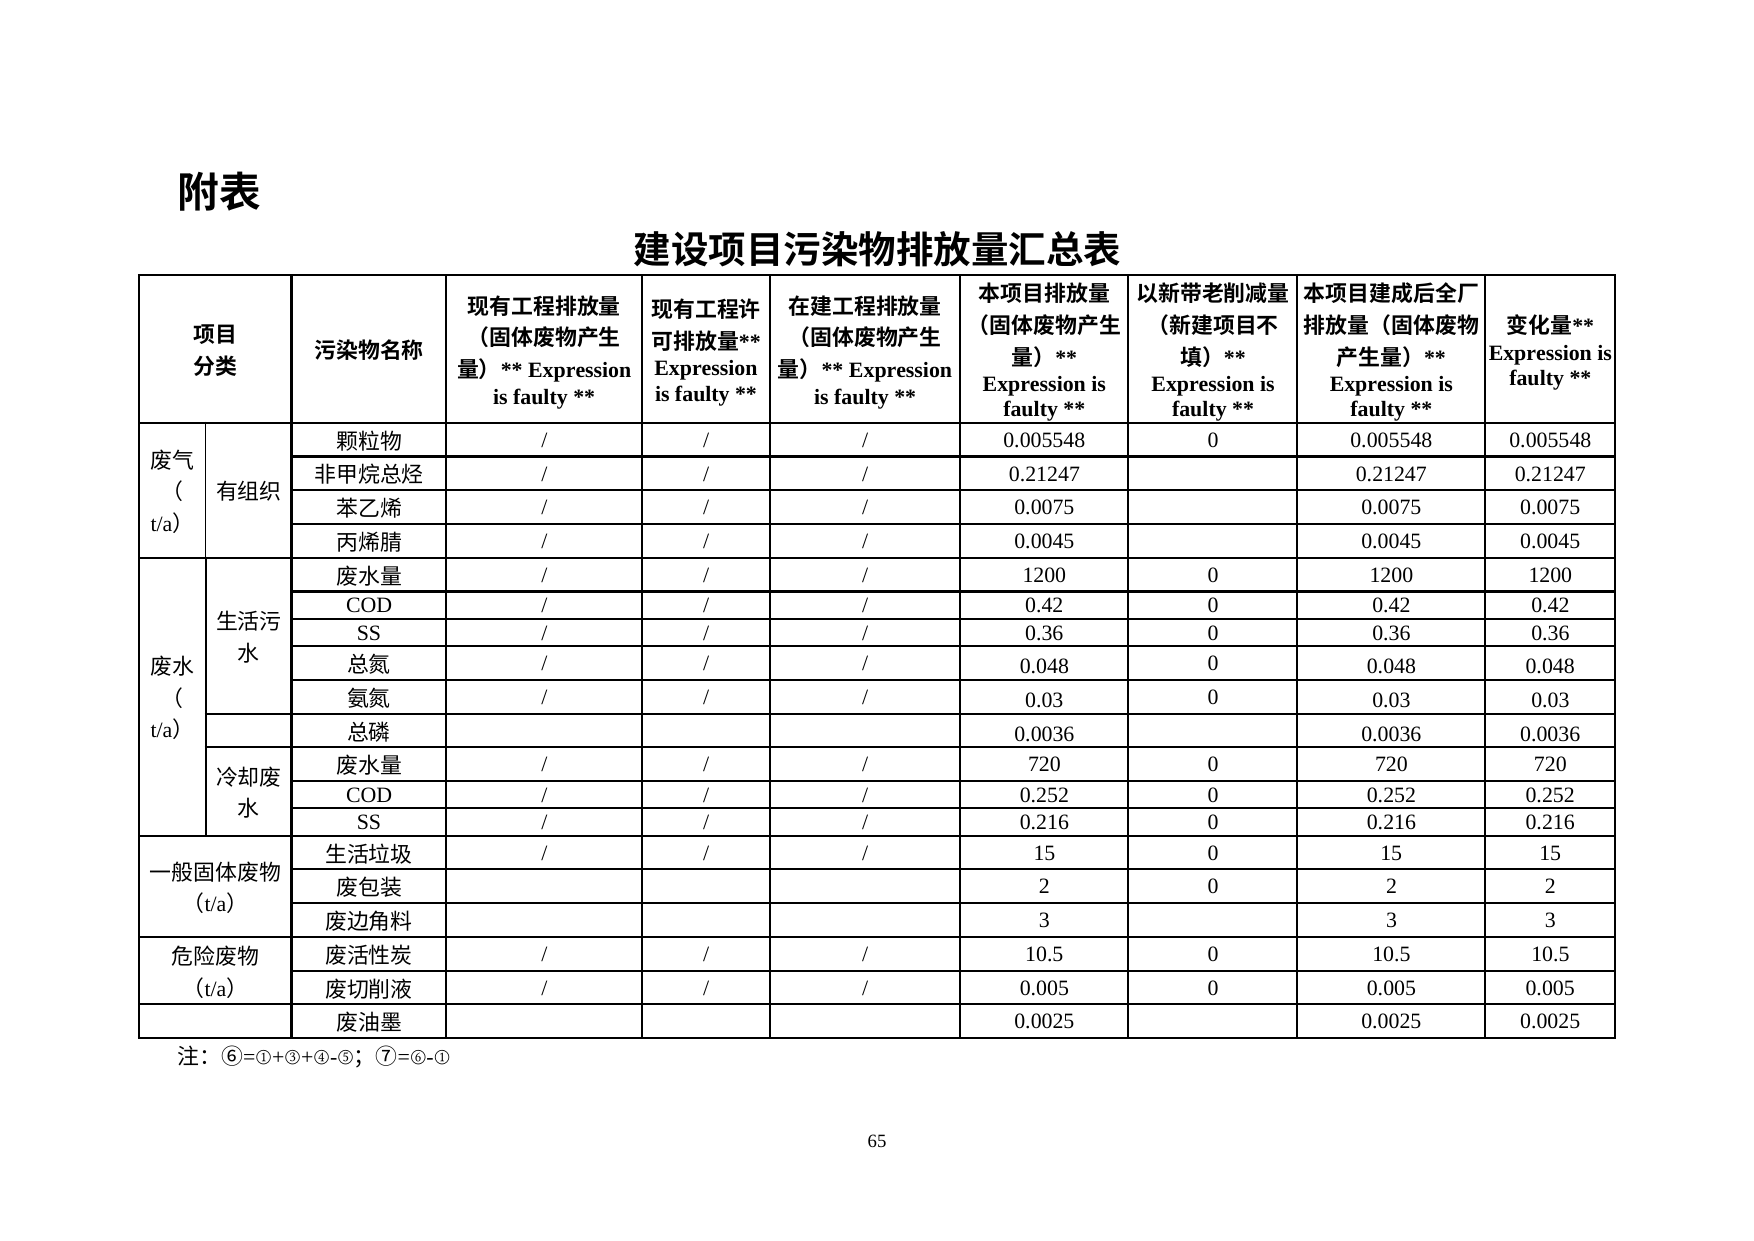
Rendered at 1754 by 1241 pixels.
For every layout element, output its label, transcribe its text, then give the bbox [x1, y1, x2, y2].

table_cell 0 [1129, 559, 1296, 590]
table_cell 0.005 [1298, 972, 1484, 1003]
table_cell 0.03 [961, 681, 1127, 712]
table_cell [447, 904, 641, 936]
table_header 在建工程排放量（固体废物产生量）③ [771, 276, 959, 422]
table_cell [643, 904, 769, 936]
table_header 变化量⑦ [1486, 276, 1614, 422]
table_cell 0 [1129, 782, 1296, 807]
table_cell / [643, 559, 769, 590]
table_header 污染物名称 [293, 276, 445, 422]
table_cell 0.252 [1486, 782, 1614, 807]
table_cell / [643, 809, 769, 834]
table_cell [643, 715, 769, 746]
table_cell 0 [1129, 681, 1296, 712]
table_cell / [643, 491, 769, 523]
table_cell / [643, 458, 769, 489]
table_cell [643, 870, 769, 902]
table_cell 15 [1298, 837, 1484, 868]
table_cell / [447, 458, 641, 489]
table_cell / [771, 748, 959, 780]
table_cell / [771, 620, 959, 645]
table_cell 0.048 [1486, 647, 1614, 679]
table_cell / [447, 424, 641, 455]
table_cell 危险废物（t/a） [140, 938, 290, 1003]
table_cell 0 [1129, 748, 1296, 780]
table_cell / [643, 837, 769, 868]
table_cell 废边角料 [293, 904, 445, 936]
table_cell / [643, 620, 769, 645]
table_cell 0 [1129, 870, 1296, 902]
table_cell 0.0025 [1298, 1005, 1484, 1037]
table_cell 0.03 [1486, 681, 1614, 712]
table_cell 720 [961, 748, 1127, 780]
table_cell 15 [1486, 837, 1614, 868]
table_cell 0.21247 [961, 458, 1127, 489]
table_cell 0.0075 [961, 491, 1127, 523]
table_cell / [447, 748, 641, 780]
table_header 本项目排放量（固体废物产生量）④ [961, 276, 1127, 422]
table_cell 颗粒物 [293, 424, 445, 455]
table_cell 有组织 [206, 424, 290, 557]
table_cell 0.0075 [1486, 491, 1614, 523]
table_cell 废水（t/a） [140, 559, 205, 834]
table_cell 废活性炭 [293, 938, 445, 969]
table_cell / [771, 647, 959, 679]
table_cell [1129, 715, 1296, 746]
table_cell 废包装 [293, 870, 445, 902]
table_cell 苯乙烯 [293, 491, 445, 523]
table_cell / [447, 559, 641, 590]
table_cell / [643, 748, 769, 780]
table_cell 0 [1129, 647, 1296, 679]
table_cell 一般固体废物（t/a） [140, 837, 290, 936]
table_cell / [447, 620, 641, 645]
table_cell / [771, 458, 959, 489]
table_cell / [643, 424, 769, 455]
table_cell 0.252 [1298, 782, 1484, 807]
table_cell / [771, 782, 959, 807]
table_cell COD [293, 782, 445, 807]
table_cell 废切削液 [293, 972, 445, 1003]
table_cell / [771, 491, 959, 523]
table_cell / [447, 491, 641, 523]
table_cell / [447, 837, 641, 868]
table_cell / [447, 938, 641, 969]
table_cell [447, 1005, 641, 1037]
table_cell 生活污水 [207, 559, 290, 712]
table_cell 0 [1129, 424, 1296, 455]
table_cell 1200 [1298, 559, 1484, 590]
text 附表 [177, 159, 1577, 220]
table_cell 0.21247 [1486, 458, 1614, 489]
table_cell 0.216 [1298, 809, 1484, 834]
table_cell [771, 904, 959, 936]
table_cell [771, 1005, 959, 1037]
table_cell / [771, 837, 959, 868]
table_cell 10.5 [961, 938, 1127, 969]
table_cell / [643, 972, 769, 1003]
table_cell 2 [961, 870, 1127, 902]
table_cell 0.36 [961, 620, 1127, 645]
table_cell / [771, 559, 959, 590]
table_cell 0 [1129, 972, 1296, 1003]
table_cell / [643, 782, 769, 807]
table_cell [771, 715, 959, 746]
table_cell [1129, 491, 1296, 523]
table_cell / [447, 525, 641, 557]
table_cell [1129, 525, 1296, 557]
table_cell 0.0025 [1486, 1005, 1614, 1037]
table_cell 0.03 [1298, 681, 1484, 712]
table_cell 10.5 [1298, 938, 1484, 969]
text 注：⑥=①+③+④-⑤；⑦=⑥-① [177, 1039, 1577, 1071]
table_cell 10.5 [1486, 938, 1614, 969]
table_cell / [447, 681, 641, 712]
table_cell 3 [1486, 904, 1614, 936]
table_cell 2 [1486, 870, 1614, 902]
table_cell 0.216 [1486, 809, 1614, 834]
table_cell 3 [1298, 904, 1484, 936]
table_cell / [447, 593, 641, 618]
table_cell 0.0036 [1486, 715, 1614, 746]
table_cell / [643, 938, 769, 969]
table_cell [207, 715, 290, 746]
table_cell 0.0036 [961, 715, 1127, 746]
table_cell [1129, 1005, 1296, 1037]
table_cell SS [293, 620, 445, 645]
table_cell / [447, 972, 641, 1003]
table_cell [447, 715, 641, 746]
table_cell 0.36 [1298, 620, 1484, 645]
table_cell [771, 870, 959, 902]
table_header 项目 分类 [140, 276, 290, 422]
table_cell [447, 870, 641, 902]
table_cell 0.0025 [961, 1005, 1127, 1037]
table_cell 氨氮 [293, 681, 445, 712]
table_header 本项目建成后全厂排放量（固体废物产生量）⑥ [1298, 276, 1484, 422]
table_cell [140, 1005, 290, 1037]
table_cell 废水量 [293, 748, 445, 780]
table_header 现有工程许可排放量② [643, 276, 769, 422]
table_cell 0.0045 [961, 525, 1127, 557]
table_cell [1129, 904, 1296, 936]
table_cell 3 [961, 904, 1127, 936]
table_cell 0.252 [961, 782, 1127, 807]
table_cell 非甲烷总烃 [293, 458, 445, 489]
table_cell / [447, 782, 641, 807]
table_cell 生活垃圾 [293, 837, 445, 868]
table_cell 15 [961, 837, 1127, 868]
table_cell / [447, 647, 641, 679]
table_cell [643, 1005, 769, 1037]
table_cell 0.36 [1486, 620, 1614, 645]
table_cell 废油墨 [293, 1005, 445, 1037]
table_cell 废气（t/a） [140, 424, 205, 557]
table_cell 0.005548 [1486, 424, 1614, 455]
table_cell 0.42 [1298, 593, 1484, 618]
table_cell 0.005 [961, 972, 1127, 1003]
table_header 现有工程排放量（固体废物产生量）① [447, 276, 641, 422]
table_cell 0.048 [1298, 647, 1484, 679]
table_cell SS [293, 809, 445, 834]
table_cell 1200 [961, 559, 1127, 590]
table_cell / [771, 424, 959, 455]
text 建设项目污染物排放量汇总表 [177, 220, 1577, 274]
table_cell / [643, 681, 769, 712]
table_cell 0.42 [1486, 593, 1614, 618]
table_cell 0.42 [961, 593, 1127, 618]
table_cell 0.005548 [1298, 424, 1484, 455]
table_cell 2 [1298, 870, 1484, 902]
table_cell 720 [1486, 748, 1614, 780]
table_cell 0 [1129, 593, 1296, 618]
table_cell / [771, 593, 959, 618]
table_cell 0.21247 [1298, 458, 1484, 489]
table_cell 0.0075 [1298, 491, 1484, 523]
table_cell / [643, 593, 769, 618]
table_cell 0 [1129, 620, 1296, 645]
table_cell / [447, 809, 641, 834]
table_cell / [771, 681, 959, 712]
table_cell 0.0045 [1298, 525, 1484, 557]
table_cell 丙烯腈 [293, 525, 445, 557]
table_cell COD [293, 593, 445, 618]
table_cell 0 [1129, 938, 1296, 969]
table_cell 0.0045 [1486, 525, 1614, 557]
table_cell / [771, 972, 959, 1003]
table_cell 0.048 [961, 647, 1127, 679]
table_cell 1200 [1486, 559, 1614, 590]
table_cell 0.0036 [1298, 715, 1484, 746]
table_cell 0.005548 [961, 424, 1127, 455]
table_cell [1129, 458, 1296, 489]
table_header 以新带老削减量（新建项目不填）⑤ [1129, 276, 1296, 422]
table_cell 总氮 [293, 647, 445, 679]
table_cell 总磷 [293, 715, 445, 746]
table_cell 720 [1298, 748, 1484, 780]
table_cell 废水量 [293, 559, 445, 590]
table_cell / [643, 647, 769, 679]
table_cell / [771, 525, 959, 557]
table_cell / [643, 525, 769, 557]
table_cell 0 [1129, 837, 1296, 868]
table_cell 0.216 [961, 809, 1127, 834]
table_cell / [771, 938, 959, 969]
table_cell 0 [1129, 809, 1296, 834]
table_cell 冷却废水 [207, 748, 290, 834]
table_cell 0.005 [1486, 972, 1614, 1003]
table_cell / [771, 809, 959, 834]
